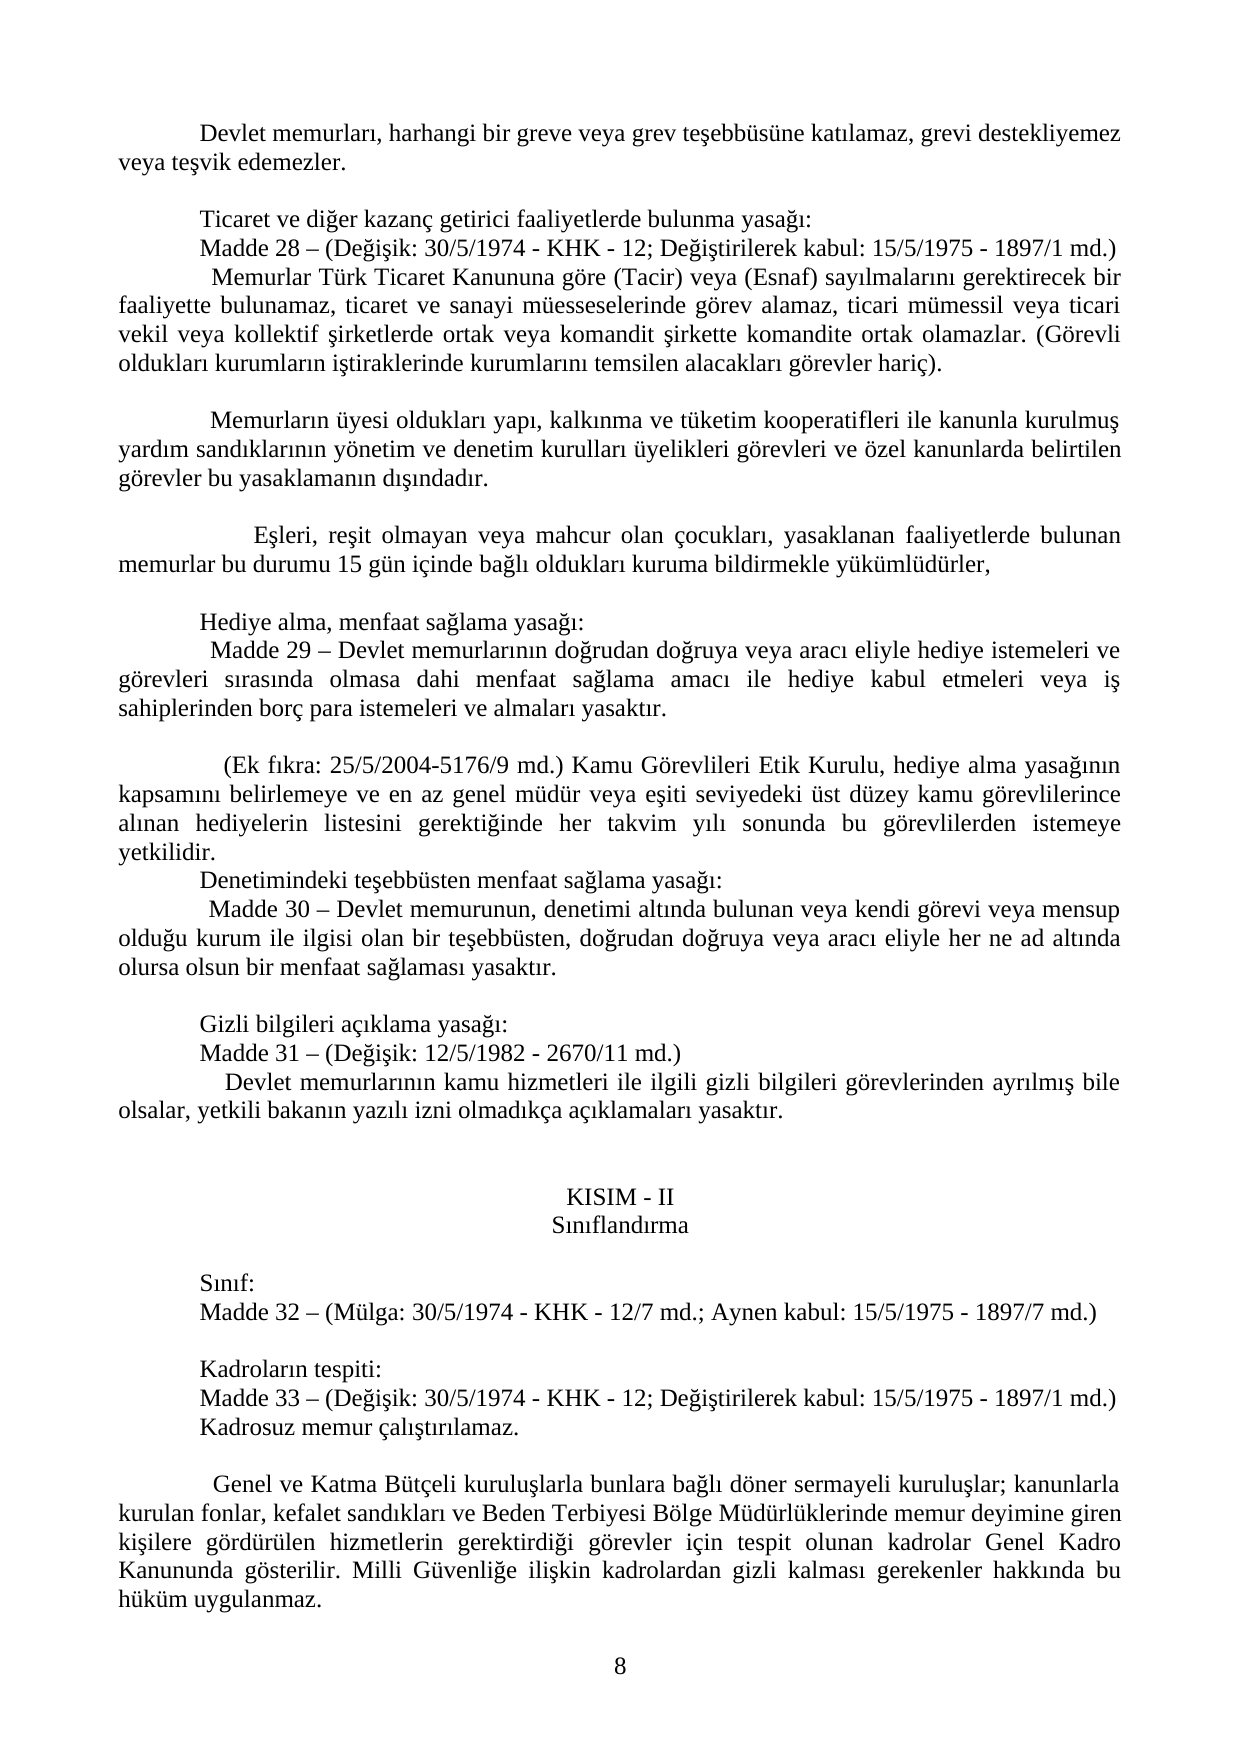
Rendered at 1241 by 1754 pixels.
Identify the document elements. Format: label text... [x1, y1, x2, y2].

text Hediye alma, menfaat sağlama yasağı: [118, 607, 1122, 636]
text Madde 33 – (Değişik: 30/5/1974 - KHK - 12; Değiştirilerek kabul: 15/5/1975 - 1897/1 md.) [118, 1383, 1122, 1412]
text (Ek fıkra: 25/5/2004-5176/9 md.) Kamu Görevlileri Etik Kurulu, hediye alma yasağının kapsamını belirlemeye ve en az genel müdür veya eşiti seviyedeki üst düzey kamu görevlilerince alınan hediyelerin listesini gerektiğinde her takvim yılı sonunda bu görevlilerden istemeye yetkilidir. [118, 751, 1122, 866]
text Kadroların tespiti: [118, 1354, 1122, 1383]
text Eşleri, reşit olmayan veya mahcur olan çocukları, yasaklanan faaliyetlerde bulunan memurlar bu durumu 15 gün içinde bağlı oldukları kuruma bildirmekle yükümlüdürler, [118, 521, 1122, 578]
text KISIM - II [118, 1182, 1122, 1211]
text Madde 31 – (Değişik: 12/5/1982 - 2670/11 md.) [118, 1038, 1122, 1067]
text Memurlar Türk Ticaret Kanununa göre (Tacir) veya (Esnaf) sayılmalarını gerektirecek bir faaliyette bulunamaz, ticaret ve sanayi müesseselerinde görev alamaz, ticari mümessil veya ticari vekil veya kollektif şirketlerde ortak veya komandit şirkette komandite ortak olamazlar. (Görevli oldukları kurumların iştiraklerinde kurumlarını temsilen alacakları görevler hariç). [118, 262, 1122, 377]
text Denetimindeki teşebbüsten menfaat sağlama yasağı: [118, 866, 1122, 894]
text Kadrosuz memur çalıştırılamaz. [118, 1412, 1122, 1441]
text Madde 32 – (Mülga: 30/5/1974 - KHK - 12/7 md.; Aynen kabul: 15/5/1975 - 1897/7 md.) [118, 1297, 1122, 1326]
text Ticaret ve diğer kazanç getirici faaliyetlerde bulunma yasağı: [118, 204, 1122, 233]
text Gizli bilgileri açıklama yasağı: [118, 1009, 1122, 1038]
text Madde 29 – Devlet memurlarının doğrudan doğruya veya aracı eliyle hediye istemeleri ve görevleri sırasında olmasa dahi menfaat sağlama amacı ile hediye kabul etmeleri veya iş sahiplerinden borç para istemeleri ve almaları yasaktır. [118, 636, 1122, 722]
text Memurların üyesi oldukları yapı, kalkınma ve tüketim kooperatifleri ile kanunla kurulmuş yardım sandıklarının yönetim ve denetim kurulları üyelikleri görevleri ve özel kanunlarda belirtilen görevler bu yasaklamanın dışındadır. [118, 406, 1122, 492]
text Madde 30 – Devlet memurunun, denetimi altında bulunan veya kendi görevi veya mensup olduğu kurum ile ilgisi olan bir teşebbüsten, doğrudan doğruya veya aracı eliyle her ne ad altında olursa olsun bir menfaat sağlaması yasaktır. [118, 894, 1122, 981]
text Sınıf: [118, 1268, 1122, 1297]
text Sınıflandırma [118, 1211, 1122, 1239]
text Genel ve Katma Bütçeli kuruluşlarla bunlara bağlı döner sermayeli kuruluşlar; kanunlarla kurulan fonlar, kefalet sandıkları ve Beden Terbiyesi Bölge Müdürlüklerinde memur deyimine giren kişilere gördürülen hizmetlerin gerektirdiği görevler için tespit olunan kadrolar Genel Kadro Kanununda gösterilir. Milli Güvenliğe ilişkin kadrolardan gizli kalması gerekenler hakkında bu hüküm uygulanmaz. [118, 1469, 1122, 1613]
text Madde 28 – (Değişik: 30/5/1974 - KHK - 12; Değiştirilerek kabul: 15/5/1975 - 1897/1 md.) [118, 233, 1122, 262]
text Devlet memurları, harhangi bir greve veya grev teşebbüsüne katılamaz, grevi destekliyemez veya teşvik edemezler. [118, 118, 1122, 176]
text Devlet memurlarının kamu hizmetleri ile ilgili gizli bilgileri görevlerinden ayrılmış bile olsalar, yetkili bakanın yazılı izni olmadıkça açıklamaları yasaktır. [118, 1067, 1122, 1124]
